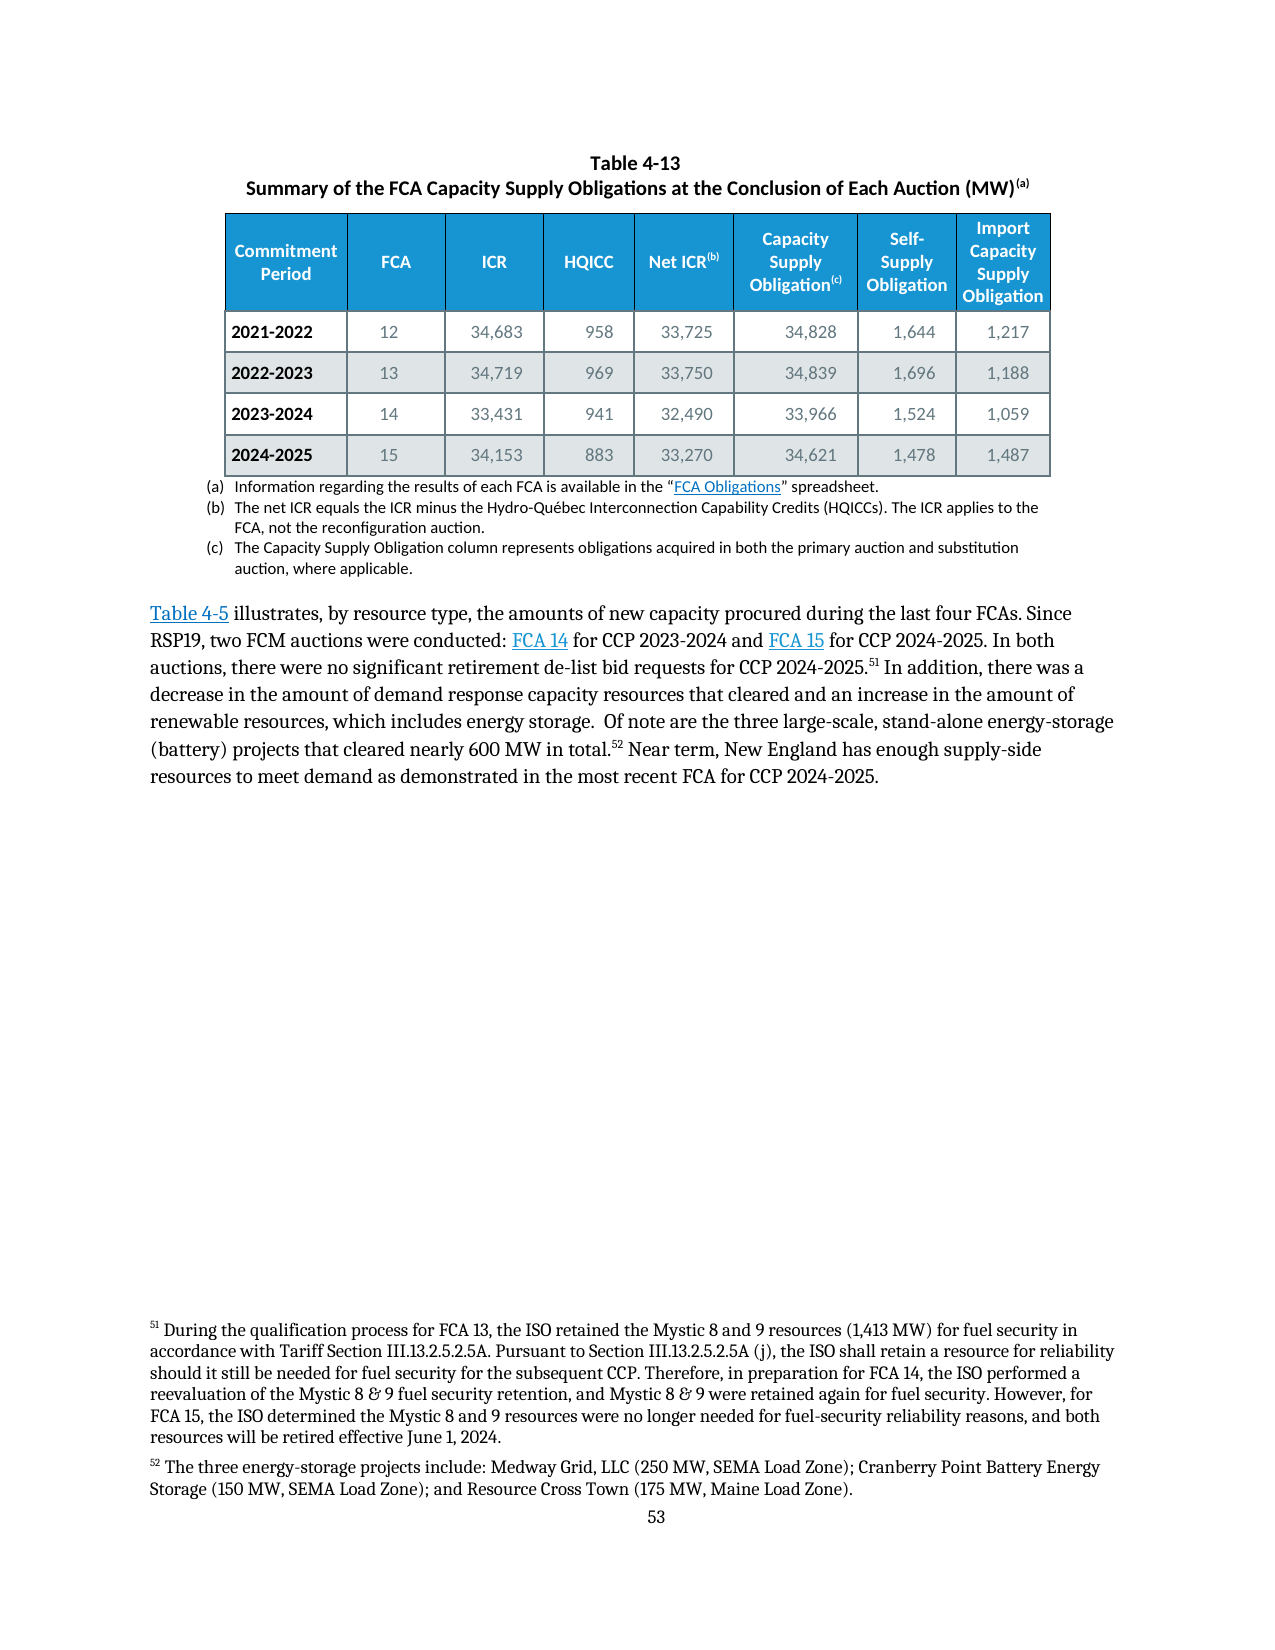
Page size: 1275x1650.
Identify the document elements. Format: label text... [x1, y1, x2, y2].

table_cell 2022-2023 [226, 353, 346, 392]
table_cell 15 [348, 436, 444, 475]
list Information regarding the results of each FCA is available in the “FCA Obligations” spreadsheet. [206, 477, 1059, 497]
table_cell 34,719 [446, 353, 543, 392]
list The net ICR equals the ICR minus the Hydro-Québec Interconnection Capability Credits (HQICCs). The ICR applies to the FCA, not the reconfiguration auction. [206, 497, 1059, 538]
table_header ICR [446, 214, 543, 310]
table_cell 2024-2025 [226, 436, 346, 475]
table_header Self-Supply Obligation [858, 214, 956, 310]
table_header Commitment Period [226, 214, 347, 310]
table_cell 33,750 [635, 353, 733, 392]
table_header Net ICR(b) [635, 214, 733, 310]
table_cell 1,644 [859, 312, 955, 351]
table_header Capacity Supply Obligation(c) [734, 214, 857, 310]
table_cell 1,217 [957, 312, 1049, 351]
table_cell 14 [348, 394, 444, 433]
table_cell 2021-2022 [226, 312, 346, 351]
table_cell 34,828 [735, 312, 857, 351]
table_header HQICC [544, 214, 634, 310]
table_cell 34,839 [735, 353, 857, 392]
table_cell 969 [545, 353, 633, 392]
table_cell 1,059 [957, 394, 1049, 433]
table_cell 1,478 [859, 436, 955, 475]
table_cell 33,431 [446, 394, 543, 433]
table_cell 33,966 [735, 394, 857, 433]
table_cell 1,487 [957, 436, 1049, 475]
table_cell 1,524 [859, 394, 955, 433]
table_cell 33,725 [635, 312, 733, 351]
table_cell 958 [545, 312, 633, 351]
list The Capacity Supply Obligation column represents obligations acquired in both the primary auction and substitution auction, where applicable. [206, 538, 1059, 578]
table_cell 34,621 [735, 436, 857, 475]
table_cell 34,153 [446, 436, 543, 475]
table_cell 1,696 [859, 353, 955, 392]
table_header FCA [348, 214, 445, 310]
table_cell 13 [348, 353, 444, 392]
table_cell 883 [545, 436, 633, 475]
table_header Import Capacity Supply Obligation [957, 214, 1050, 310]
table_cell 2023-2024 [226, 394, 346, 433]
table_cell 941 [545, 394, 633, 433]
table_cell 1,188 [957, 353, 1049, 392]
text Table 4-5 illustrates, by resource type, the amounts of new capacity procured during the last four FCAs. Since RSP19, two FCM auctions were conducted: FCA 14 for CCP 2023-2024 and FCA 15 for CCP 2024-2025. In both auctions, there were no significant retirement de-list bid requests for CCP 2024-2025. In addition, there was a decrease in the amount of demand response capacity resources that cleared and an increase in the amount of renewable resources, which includes energy storage. Of note are the three large-scale, stand-alone energy-storage (battery) projects that cleared nearly 600 MW in total. Near term, New England has enough supply-side resources to meet demand as demonstrated in the most recent FCA for CCP 2024-2025. [150, 599, 1125, 788]
table_cell 32,490 [635, 394, 733, 433]
table_cell 12 [348, 312, 444, 351]
table_cell 34,683 [446, 312, 543, 351]
table_cell 33,270 [635, 436, 733, 475]
